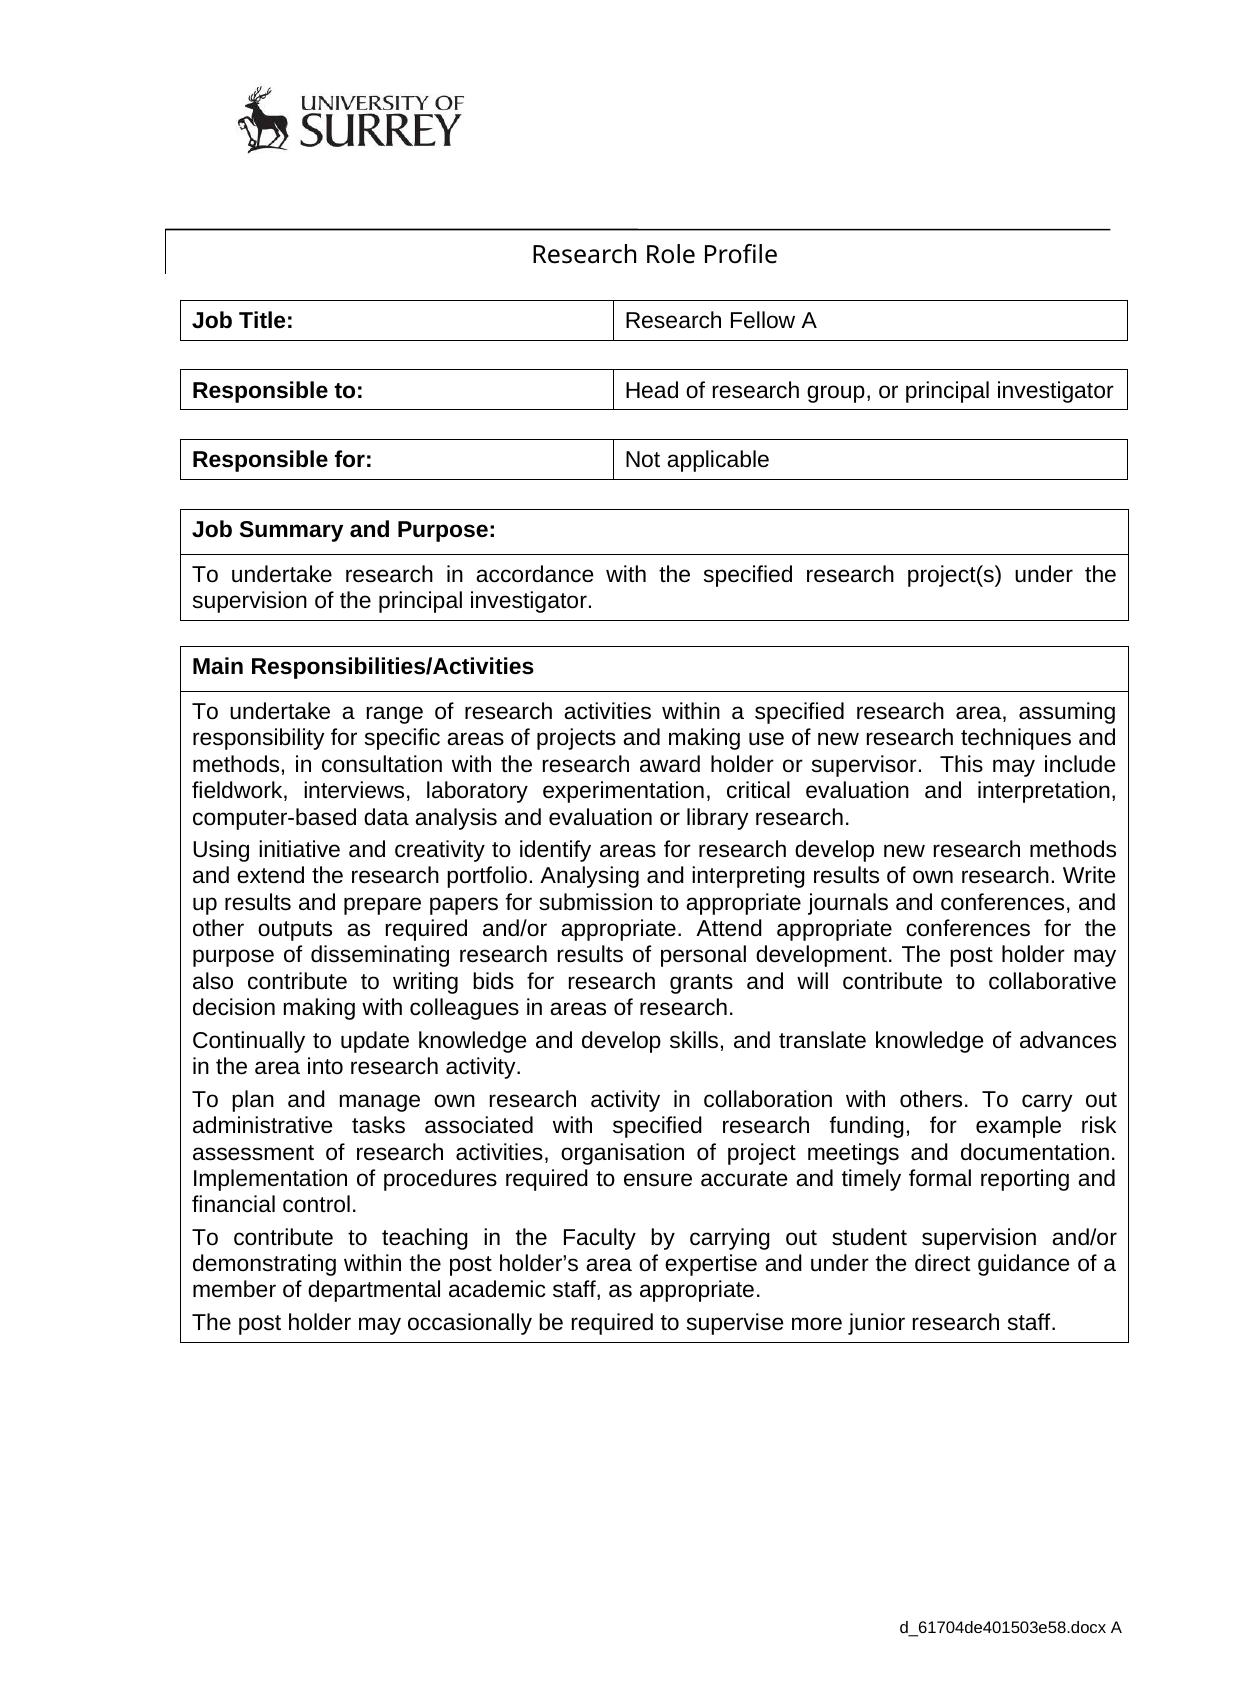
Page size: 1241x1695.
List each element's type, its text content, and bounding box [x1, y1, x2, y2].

table_header Main Responsibilities/Activities [181, 647, 1128, 691]
table_header Responsible for: [181, 440, 613, 479]
table_cell To undertake a range of research activities within a specified research area, assuming responsibility for specific areas of projects and making use of new research techniques and methods, in consultation with the research award holder or supervisor. This may include fieldwork, interviews, laboratory experimentation, critical evaluation and interpretation, computer-based data analysis and evaluation or library research. Using initiative and creativity to identify areas for research develop new research methods and extend the research portfolio. Analysing and interpreting results of own research. Write up results and prepare papers for submission to appropriate journals and conferences, and other outputs as required and/or appropriate. Attend appropriate conferences for the purpose of disseminating research results of personal development. The post holder may also contribute to writing bids for research grants and will contribute to collaborative decision making with colleagues in areas of research. Continually to update knowledge and develop skills, and translate knowledge of advances in the area into research activity. To plan and manage own research activity in collaboration with others. To carry out administrative tasks associated with specified research funding, for example risk assessment of research activities, organisation of project meetings and documentation. Implementation of procedures required to ensure accurate and timely formal reporting and financial control. To contribute to teaching in the Faculty by carrying out student supervision and/or demonstrating within the post holder’s area of expertise and under the direct guidance of a member of departmental academic staff, as appropriate. The post holder may occasionally be required to supervise more junior research staff. [181, 692, 1128, 1342]
table_header Job Summary and Purpose: [181, 510, 1128, 553]
table_header Head of research group, or principal investigator [614, 370, 1127, 409]
table_header Not applicable [614, 440, 1127, 479]
table_header Research Fellow A [614, 301, 1127, 339]
table_header Job Title: [181, 301, 613, 339]
table_header Responsible to: [181, 370, 613, 409]
picture [187, 45, 514, 197]
table_cell To undertake research in accordance with the specified research project(s) under the supervision of the principal investigator. [181, 555, 1128, 620]
